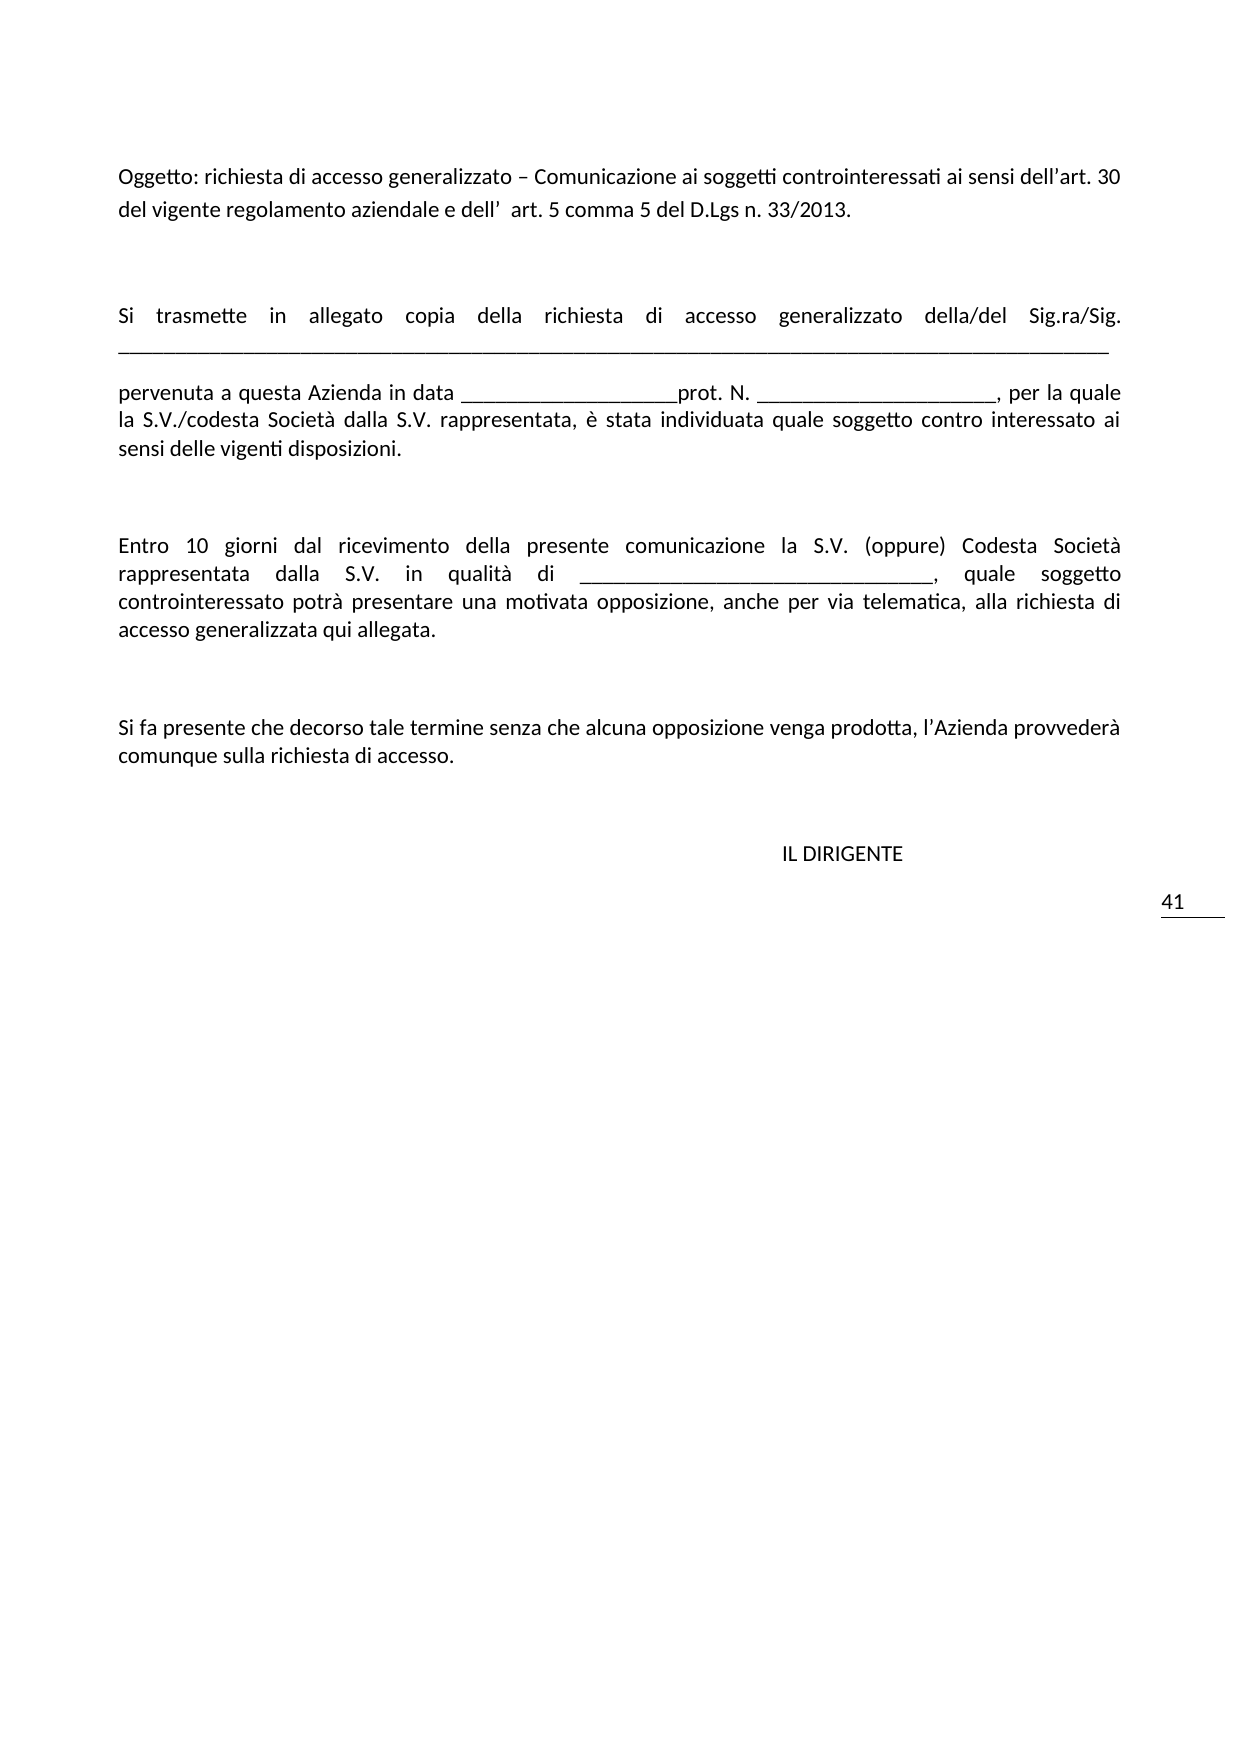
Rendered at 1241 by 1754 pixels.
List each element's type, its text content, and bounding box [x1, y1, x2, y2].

text Si trasmette in allegato copia della richiesta di accesso generalizzato della/del Sig.ra/Sig. _______________________________________________________________________________________ [118, 301, 1123, 357]
text Si fa presente che decorso tale termine senza che alcuna opposizione venga prodotta, l’Azienda provvederà comunque sulla richiesta di accesso. [118, 713, 1123, 769]
text pervenuta a questa Azienda in data ___________________prot. N. _____________________, per la quale ./codesta Società dalla S.V. rappresentata, è stata individuata quale soggetto contro interessato ai sensi delle vigenti disposizioni. [118, 378, 1123, 462]
text Oggetto: richiesta di accesso generalizzato – Comunicazione ai soggetti controinteressati ai sensi dell’art. 30 del vigente regolamento aziendale e dell’ art. 5 comma 5 del D.Lgs n. 33/2013. [118, 162, 1123, 223]
text Entro 10 giorni dal ricevimento della presente comunicazione (oppure) Codesta Società rappresentata dalla S.V. in qualità di _______________________________, quale soggetto controinteressato potrà presentare una motivata opposizione, anche per via telematica, alla richiesta di accesso generalizzata qui allegata. [118, 531, 1123, 643]
text IL DIRIGENTE [118, 839, 1123, 867]
